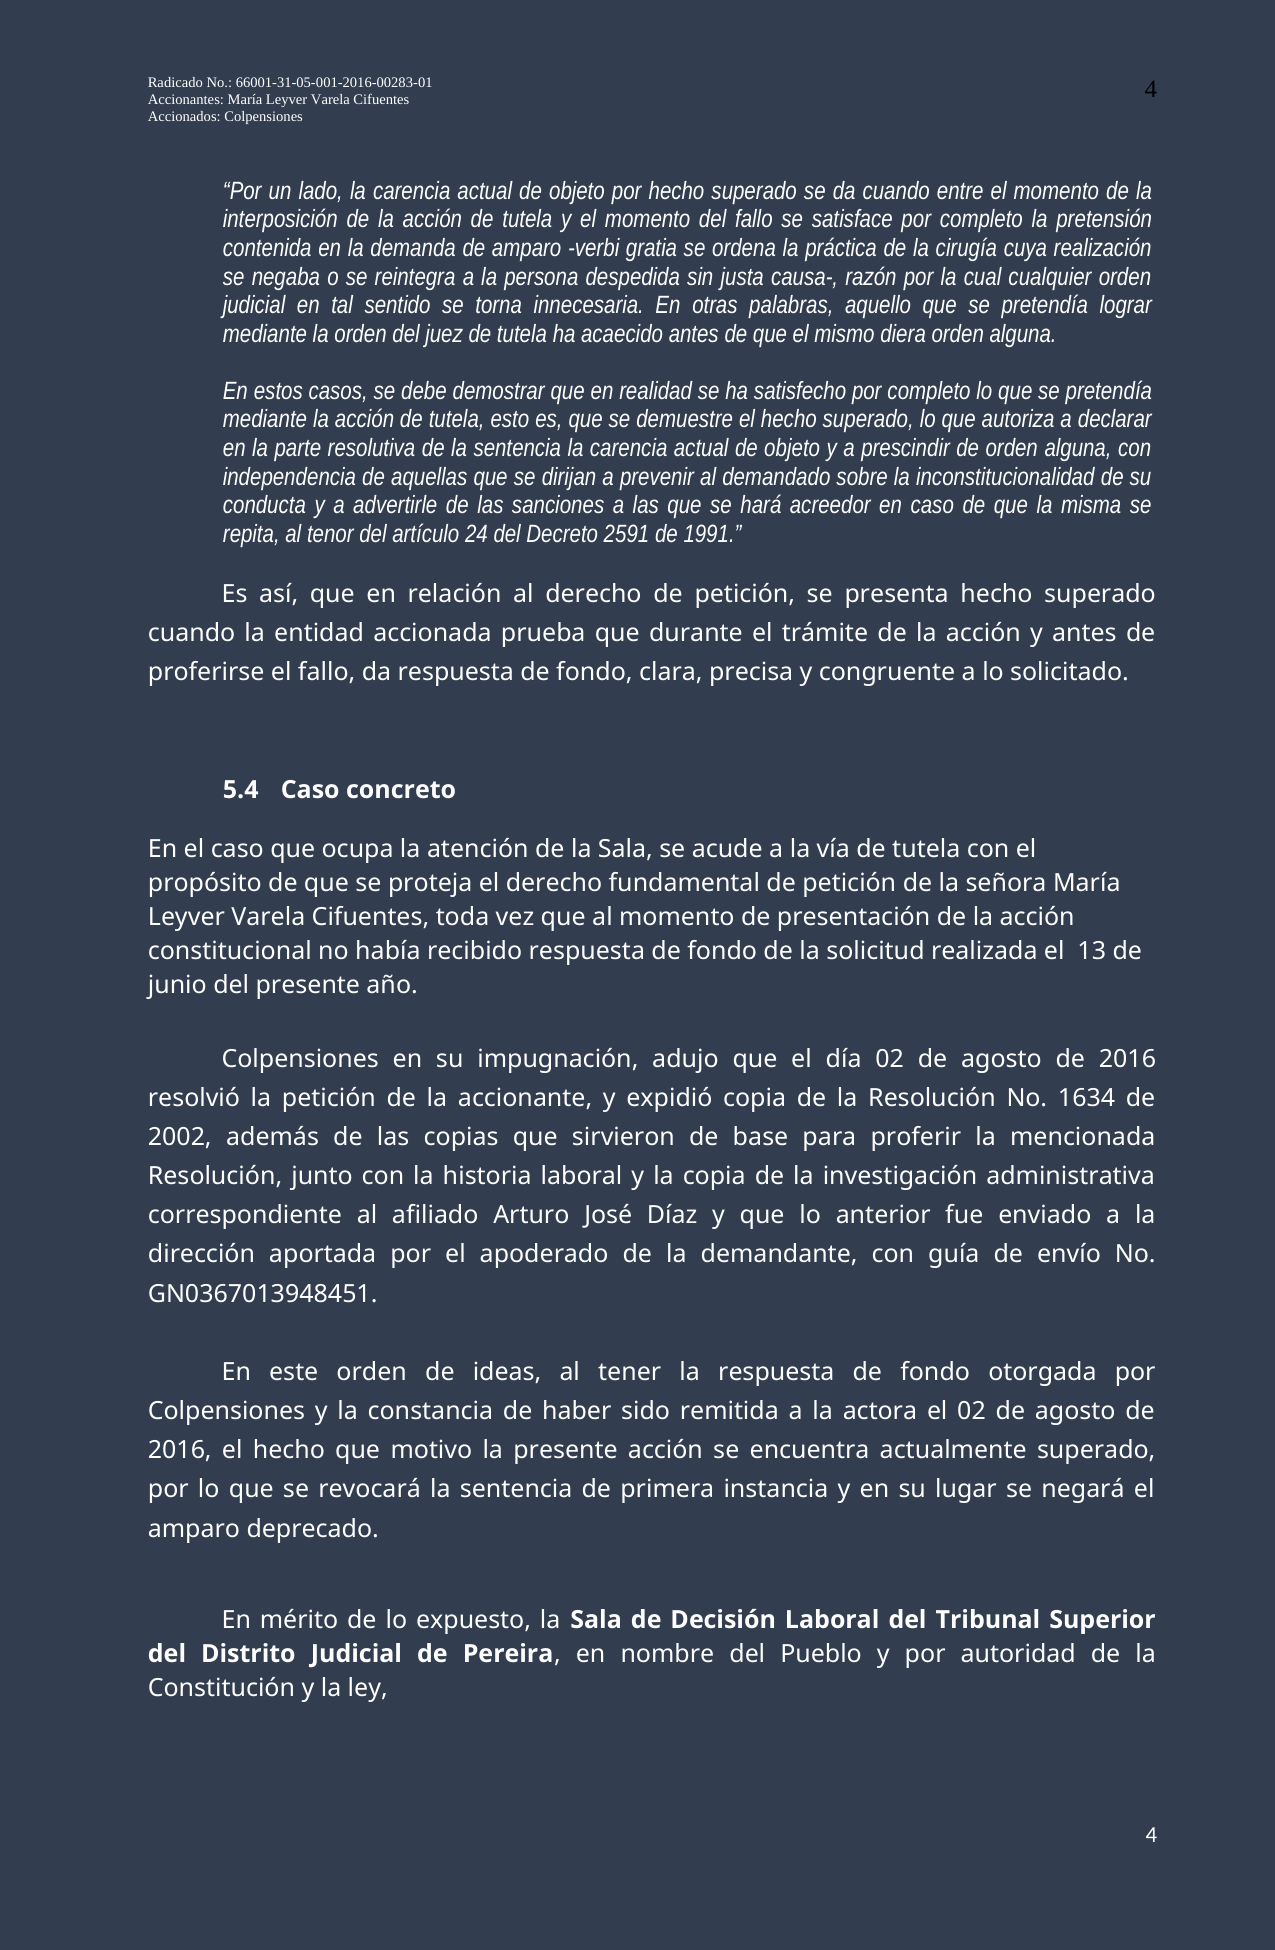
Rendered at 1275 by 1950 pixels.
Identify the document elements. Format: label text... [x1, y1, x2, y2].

text En mérito de lo expuesto, la Sala de Decisión Laboral del Tribunal Superior del Distrito Judicial de Pereira, en nombre del Pueblo y por autoridad de la Constitución y la ley, [148, 1601, 1157, 1703]
text En este orden de ideas, al tener la respuesta de fondo otorgada por Colpensiones y la constancia de haber sido remitida a la actora el 02 de agosto de 2016, el hecho que motivo la presente acción se encuentra actualmente superado, por lo que se revocará la sentencia de primera instancia y en su lugar se negará el amparo deprecado. [148, 1354, 1157, 1544]
list En estos casos, se debe demostrar que en realidad se ha satisfecho por completo lo que se pretendía mediante la acción de tutela, esto es, que se demuestre el hecho superado, lo que autoriza a declarar en la parte resolutiva de la sentencia la carencia actual de objeto y a prescindir de orden alguna, con independencia de aquellas que se dirijan a prevenir al demandado sobre la inconstitucionalidad de su conducta y a advertirle de las sanciones a las que se hará acreedor en caso de que la misma se repita, al tenor del artículo 24 del Decreto 2591 de 1991.” [223, 376, 1157, 547]
list Caso concreto [223, 771, 1157, 805]
list “Por un lado, la carencia actual de objeto por hecho superado se da cuando entre el momento de la interposición de la acción de tutela y el momento del fallo se satisface por completo la pretensión contenida en la demanda de amparo -verbi gratia se ordena la práctica de la cirugía cuya realización se negaba o se reintegra a la persona despedida sin justa causa-, razón por la cual cualquier orden judicial en tal sentido se torna innecesaria. En otras palabras, aquello que se pretendía lograr mediante la orden del juez de tutela ha acaecido antes de que el mismo diera orden alguna. [223, 176, 1157, 348]
text En el caso que ocupa la atención de la Sala, se acude a la vía de tutela con el propósito de que se proteja el derecho fundamental de petición de la señora María Leyver Varela Cifuentes, toda vez que al momento de presentación de la acción constitucional no había recibido respuesta de fondo de la solicitud realizada el 13 de junio del presente año. [148, 831, 1157, 1001]
text Colpensiones en su impugnación, adujo que el día 02 de agosto de 2016 resolvió la petición de la accionante, y expidió copia de la Resolución No. 1634 de 2002, además de las copias que sirvieron de base para proferir la mencionada Resolución, junto con la historia laboral y la copia de la investigación administrativa correspondiente al afiliado Arturo José Díaz y que lo anterior fue enviado a la dirección aportada por el apoderado de la demandante, con guía de envío No. GN0367013948451. [148, 1040, 1157, 1309]
text Es así, que en relación al derecho de petición, se presenta hecho superado cuando la entidad accionada prueba que durante el trámite de la acción y antes de proferirse el fallo, da respuesta de fondo, clara, precisa y congruente a lo solicitado. [148, 576, 1157, 688]
